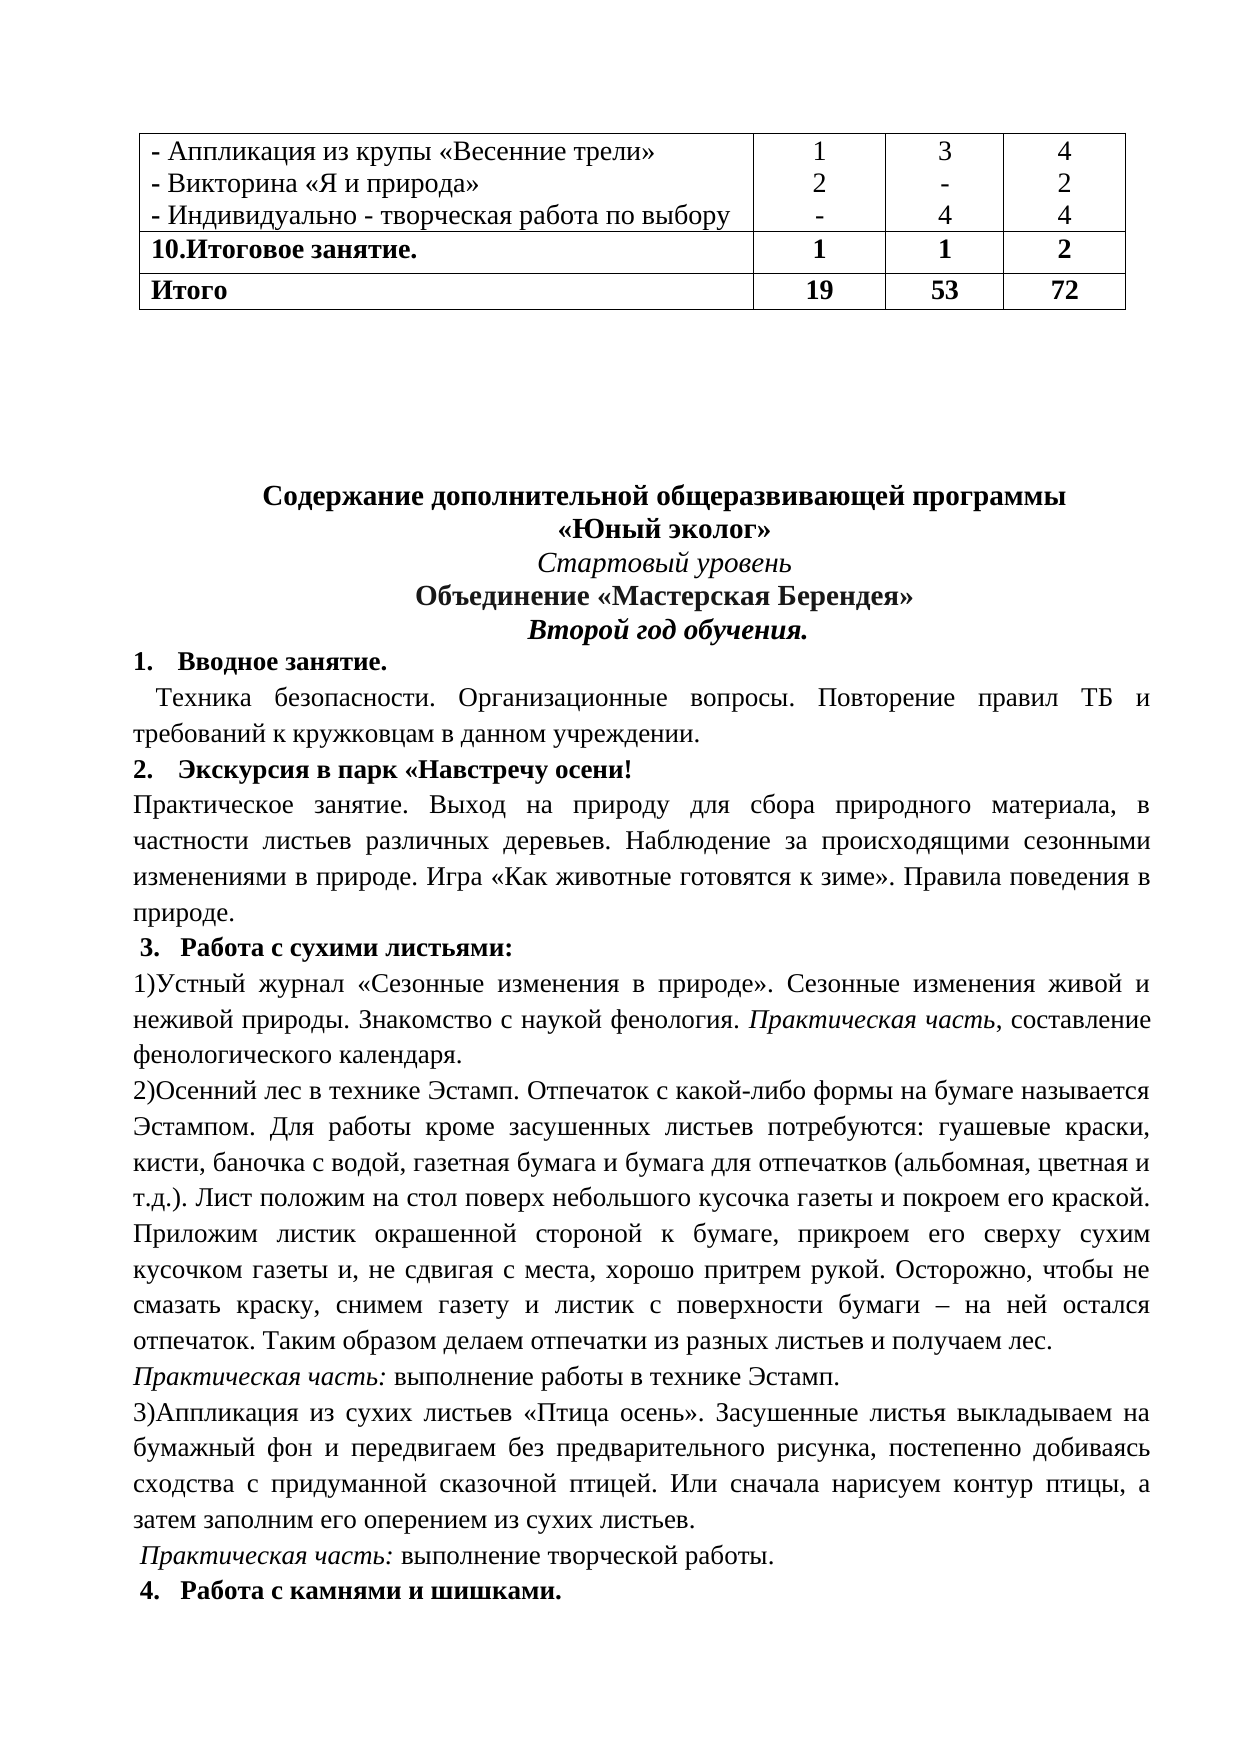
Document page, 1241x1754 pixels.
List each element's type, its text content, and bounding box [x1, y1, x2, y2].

text 3)Аппликация из сухих листьев «Птица осень». Засушенные листья выкладываем на бумажный фон и передвигаем без предварительного рисунка, постепенно добиваясь сходства с придуманной сказочной птицей. Или сначала нарисуем контур птицы, а затем заполним его оперением из сухих листьев. [133, 1396, 1152, 1534]
text Объединение «Мастерская Берендея» [177, 578, 1152, 612]
table_cell 72 [1004, 274, 1125, 309]
text 1)Устный журнал «Сезонные изменения в природе». Сезонные изменения живой и неживой природы. Знакомство с наукой фенология. Практическая часть, составление фенологического календаря. [133, 967, 1152, 1070]
table_cell 7 3 - 4 [886, 134, 1003, 231]
table_cell 19 [754, 274, 885, 309]
table_cell 1 [754, 232, 885, 272]
text Техника безопасности. Организационные вопросы. Повторение правил ТБ и требований к кружковцам в данном учреждении. [133, 681, 1152, 748]
table_cell 3 1 2 - [754, 134, 885, 231]
list Вводное занятие. [133, 646, 1152, 677]
list Экскурсия в парк «Навстречу осени! [133, 753, 1152, 784]
table_cell 10 4 2 4 [1004, 134, 1125, 231]
table_cell Итого [140, 274, 753, 309]
text Практическое занятие. Выход на природу для сбора природного материала, в частности листьев различных деревьев. Наблюдение за происходящими сезонными изменениями в природе. Игра «Как животные готовятся к зиме». Правила поведения в природе. [133, 788, 1152, 927]
table_cell 10.Итоговое занятие. [140, 232, 753, 272]
table_cell 53 [886, 274, 1003, 309]
text Стартовый уровень [177, 545, 1152, 578]
text 2)Осенний лес в технике Эстамп. Отпечаток с какой-либо формы на бумаге называется Эстампом. Для работы кроме засушенных листьев потребуются: гуашевые краски, кисти, баночка с водой, газетная бумага и бумага для отпечатков (альбомная, цветная и т.д.). Лист положим на стол поверх небольшого кусочка газеты и покроем его краской. Приложим листик окрашенной стороной к бумаге, прикроем его сверху сухим кусочком газеты и, не сдвигая с места, хорошо притрем рукой. Осторожно, чтобы не смазать краску, снимем газету и листик с поверхности бумаги – на ней остался отпечаток. Таким образом делаем отпечатки из разных листьев и получаем лес. [133, 1074, 1152, 1356]
text «Юный эколог» [177, 511, 1152, 545]
text 4. Работа с камнями и шишками. [133, 1574, 1152, 1606]
table_cell 2 [1004, 232, 1125, 272]
text 3. Работа с сухими листьями: [133, 931, 1152, 962]
table_cell 1 [886, 232, 1003, 272]
text Практическая часть: выполнение работы в технике Эстамп. [133, 1360, 1152, 1391]
text Второй год обучения. [177, 612, 1152, 646]
text Практическая часть: выполнение творческой работы. [133, 1539, 1152, 1570]
text Содержание дополнительной общеразвивающей программы [177, 478, 1152, 511]
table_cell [140, 134, 753, 231]
